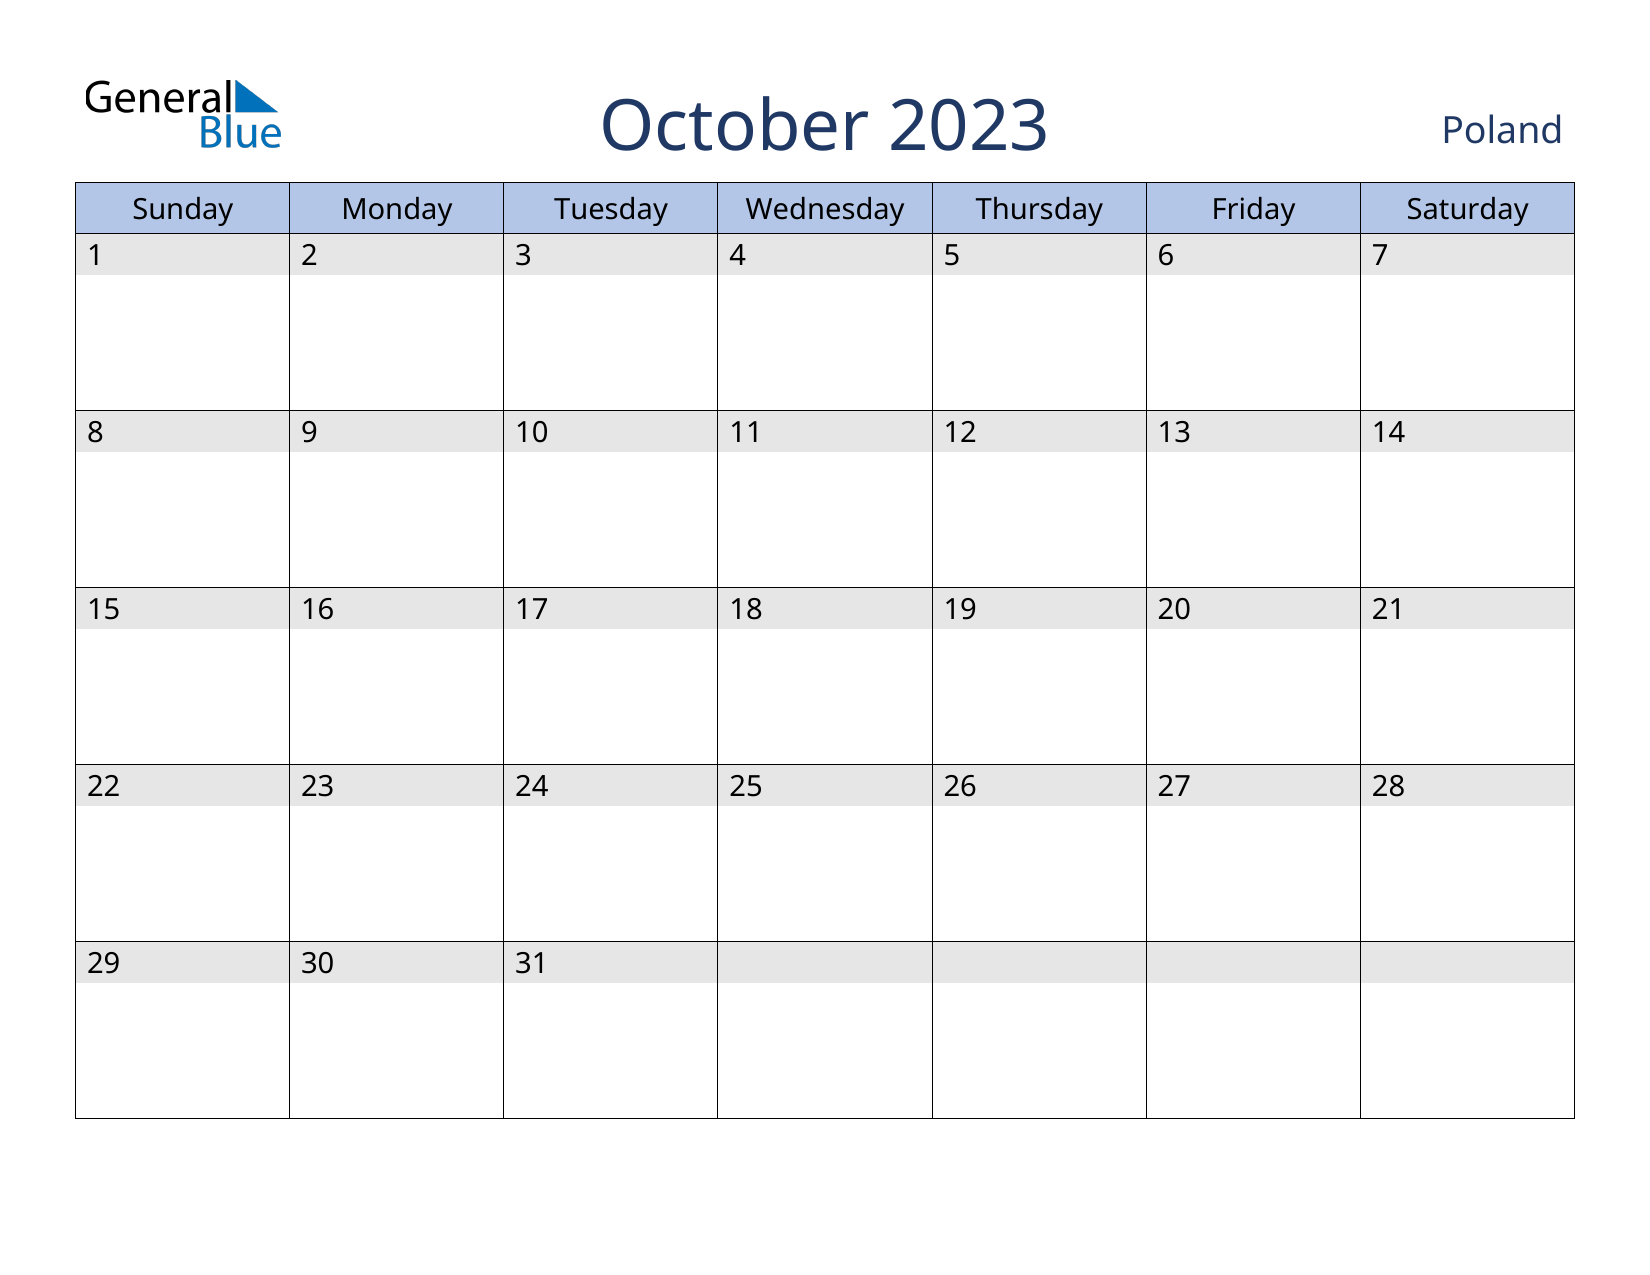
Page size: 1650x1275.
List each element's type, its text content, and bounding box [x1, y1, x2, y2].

table_cell [718, 983, 932, 1118]
table_cell [933, 942, 1146, 983]
table_cell 25 [718, 765, 932, 806]
table_cell [718, 452, 932, 587]
table_cell 29 [76, 942, 289, 983]
table_header [76, 75, 503, 182]
table_cell 9 [290, 411, 503, 452]
table_cell [933, 452, 1146, 587]
table_cell [76, 275, 289, 410]
table_cell [290, 452, 503, 587]
picture [86, 80, 281, 148]
table_cell 19 [933, 588, 1146, 629]
table_cell [76, 452, 289, 587]
table_cell [504, 629, 717, 764]
table_cell Tuesday [504, 183, 717, 233]
table_cell Friday [1147, 183, 1360, 233]
table_cell [76, 629, 289, 764]
table_cell 23 [290, 765, 503, 806]
table_cell [1361, 452, 1574, 587]
table_cell [76, 806, 289, 941]
table_header Poland [1146, 75, 1574, 182]
table_cell Thursday [933, 183, 1146, 233]
table_cell [933, 275, 1146, 410]
table_cell 15 [76, 588, 289, 629]
table_cell 28 [1361, 765, 1574, 806]
table_cell [1361, 942, 1574, 983]
table_cell 17 [504, 588, 717, 629]
table_cell 31 [504, 942, 717, 983]
table_cell 11 [718, 411, 932, 452]
table_cell 6 [1147, 234, 1360, 275]
table_cell 30 [290, 942, 503, 983]
table_cell Sunday [76, 183, 289, 233]
table_cell 8 [76, 411, 289, 452]
table_cell 3 [504, 234, 717, 275]
table_cell [933, 983, 1146, 1118]
table_header October 2023 [504, 75, 1146, 182]
table_cell 21 [1361, 588, 1574, 629]
table_cell [290, 629, 503, 764]
table_cell [504, 275, 717, 410]
table_cell [718, 629, 932, 764]
table_cell [1361, 629, 1574, 764]
table_cell [504, 452, 717, 587]
table_cell [504, 983, 717, 1118]
table_cell [1147, 942, 1360, 983]
table_cell Saturday [1361, 183, 1574, 233]
table_cell 24 [504, 765, 717, 806]
table_cell 18 [718, 588, 932, 629]
table_cell [933, 629, 1146, 764]
table_cell Monday [290, 183, 503, 233]
table_cell 10 [504, 411, 717, 452]
table_cell [718, 806, 932, 941]
table_cell [1147, 629, 1360, 764]
table_cell 1 [76, 234, 289, 275]
table_cell [933, 806, 1146, 941]
table_cell 5 [933, 234, 1146, 275]
table_cell Wednesday [718, 183, 932, 233]
table_cell 16 [290, 588, 503, 629]
table_cell [1361, 983, 1574, 1118]
table_cell 27 [1147, 765, 1360, 806]
table_cell 13 [1147, 411, 1360, 452]
table_cell [504, 806, 717, 941]
table_cell [1147, 806, 1360, 941]
table_cell 26 [933, 765, 1146, 806]
table_cell [1147, 983, 1360, 1118]
table_cell 22 [76, 765, 289, 806]
table_cell 14 [1361, 411, 1574, 452]
table_cell [290, 983, 503, 1118]
table_cell [718, 275, 932, 410]
table_cell [1361, 806, 1574, 941]
table_cell 7 [1361, 234, 1574, 275]
table_cell [290, 275, 503, 410]
table_cell [718, 942, 932, 983]
table_cell 20 [1147, 588, 1360, 629]
table_cell [290, 806, 503, 941]
table_cell [1147, 275, 1360, 410]
table_cell [1147, 452, 1360, 587]
table_cell [76, 983, 289, 1118]
table_cell [1361, 275, 1574, 410]
table_cell 12 [933, 411, 1146, 452]
table_cell 2 [290, 234, 503, 275]
table_cell 4 [718, 234, 932, 275]
